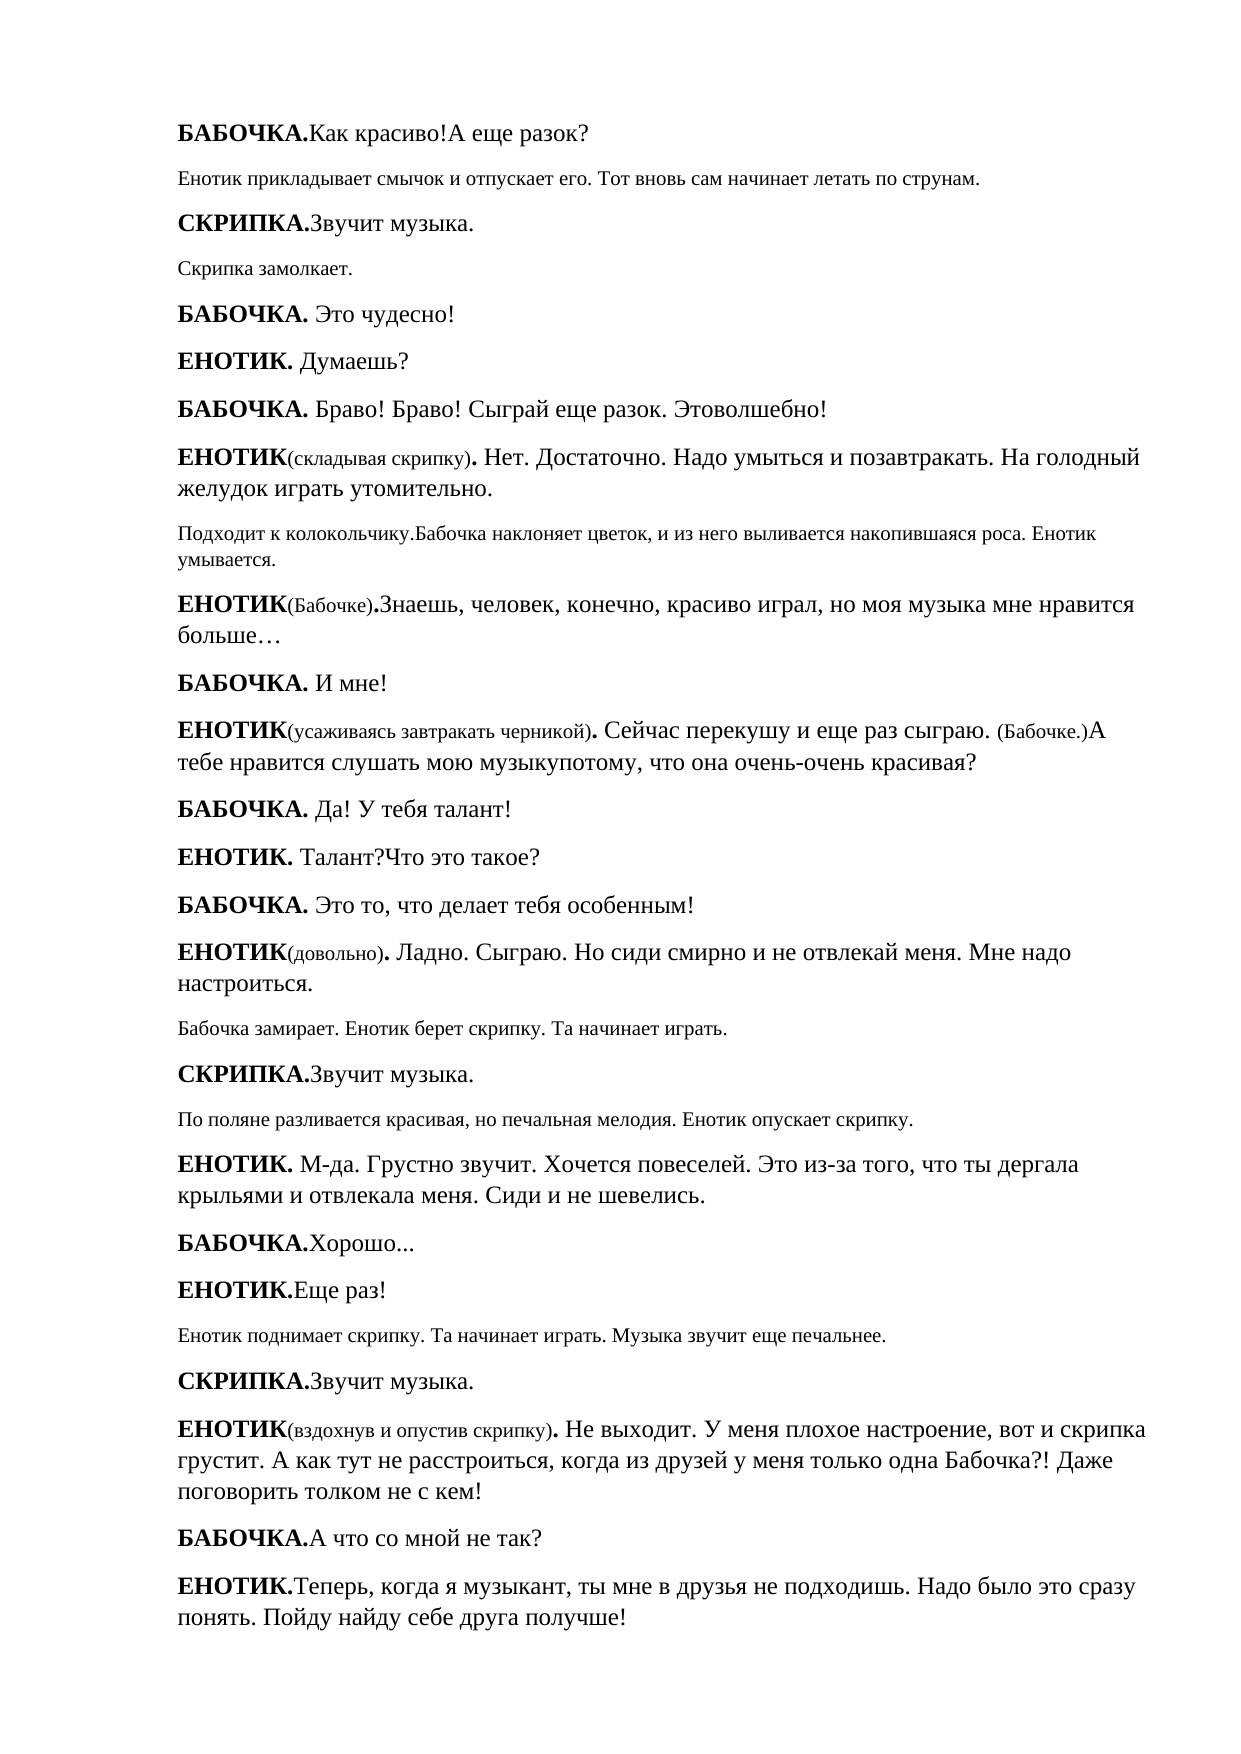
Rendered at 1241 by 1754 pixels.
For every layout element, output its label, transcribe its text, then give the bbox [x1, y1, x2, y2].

text ЕНОТИК. Талант?Что это такое? [177, 842, 1152, 871]
text СКРИПКА.Звучит музыка. [177, 208, 1152, 237]
text БАБОЧКА. Это чудесно! [177, 299, 1152, 327]
text БАБОЧКА. Это то, что делает тебя особенным! [177, 890, 1152, 918]
text ЕНОТИК(вздохнув и опустив скрипку). Не выходит. У меня плохое настроение, вот и скрипка грустит. А как тут не расстроиться, когда из друзей у меня только одна Бабочка?! Даже поговорить толком не с кем! [177, 1414, 1152, 1504]
text БАБОЧКА.А что со мной не так? [177, 1523, 1152, 1552]
text Скрипка замолкает. [177, 256, 1152, 280]
text СКРИПКА.Звучит музыка. [177, 1366, 1152, 1395]
text СКРИПКА.Звучит музыка. [177, 1059, 1152, 1088]
text БАБОЧКА. Браво! Браво! Сыграй еще разок. Этоволшебно! [177, 394, 1152, 423]
text ЕНОТИК. М-да. Грустно звучит. Хочется повеселей. Это из-за того, что ты дергала крыльями и отвлекала меня. Сиди и не шевелись. [177, 1149, 1152, 1209]
text ЕНОТИК(довольно). Ладно. Сыграю. Но сиди смирно и не отвлекай меня. Мне надо настроиться. [177, 937, 1152, 997]
text Енотик прикладывает смычок и отпускает его. Тот вновь сам начинает летать по струнам. [177, 166, 1152, 190]
text ЕНОТИК(Бабочке).Знаешь, человек, конечно, красиво играл, но моя музыка мне нравится больше… [177, 589, 1152, 649]
text БАБОЧКА.Как красиво!А еще разок? [177, 118, 1152, 147]
text ЕНОТИК. Думаешь? [177, 346, 1152, 375]
text БАБОЧКА.Хорошо... [177, 1228, 1152, 1257]
text Подходит к колокольчику.Бабочка наклоняет цветок, и из него выливается накопившаяся роса. Енотик умывается. [177, 521, 1152, 571]
text БАБОЧКА. И мне! [177, 668, 1152, 697]
text ЕНОТИК.Теперь, когда я музыкант, ты мне в друзья не подходишь. Надо было это сразу понять. Пойду найду себе друга получше! [177, 1571, 1152, 1631]
text ЕНОТИК(усаживаясь завтракать черникой). Сейчас перекушу и еще раз сыграю. (Бабочке.)А тебе нравится слушать мою музыкупотому, что она очень-очень красивая? [177, 716, 1152, 775]
text ЕНОТИК(складывая скрипку). Нет. Достаточно. Надо умыться и позавтракать. На голодный желудок играть утомительно. [177, 442, 1152, 502]
text БАБОЧКА. Да! У тебя талант! [177, 794, 1152, 823]
text Бабочка замирает. Енотик берет скрипку. Та начинает играть. [177, 1016, 1152, 1040]
text По поляне разливается красивая, но печальная мелодия. Енотик опускает скрипку. [177, 1107, 1152, 1131]
text Енотик поднимает скрипку. Та начинает играть. Музыка звучит еще печальнее. [177, 1323, 1152, 1347]
text ЕНОТИК.Еще раз! [177, 1276, 1152, 1304]
